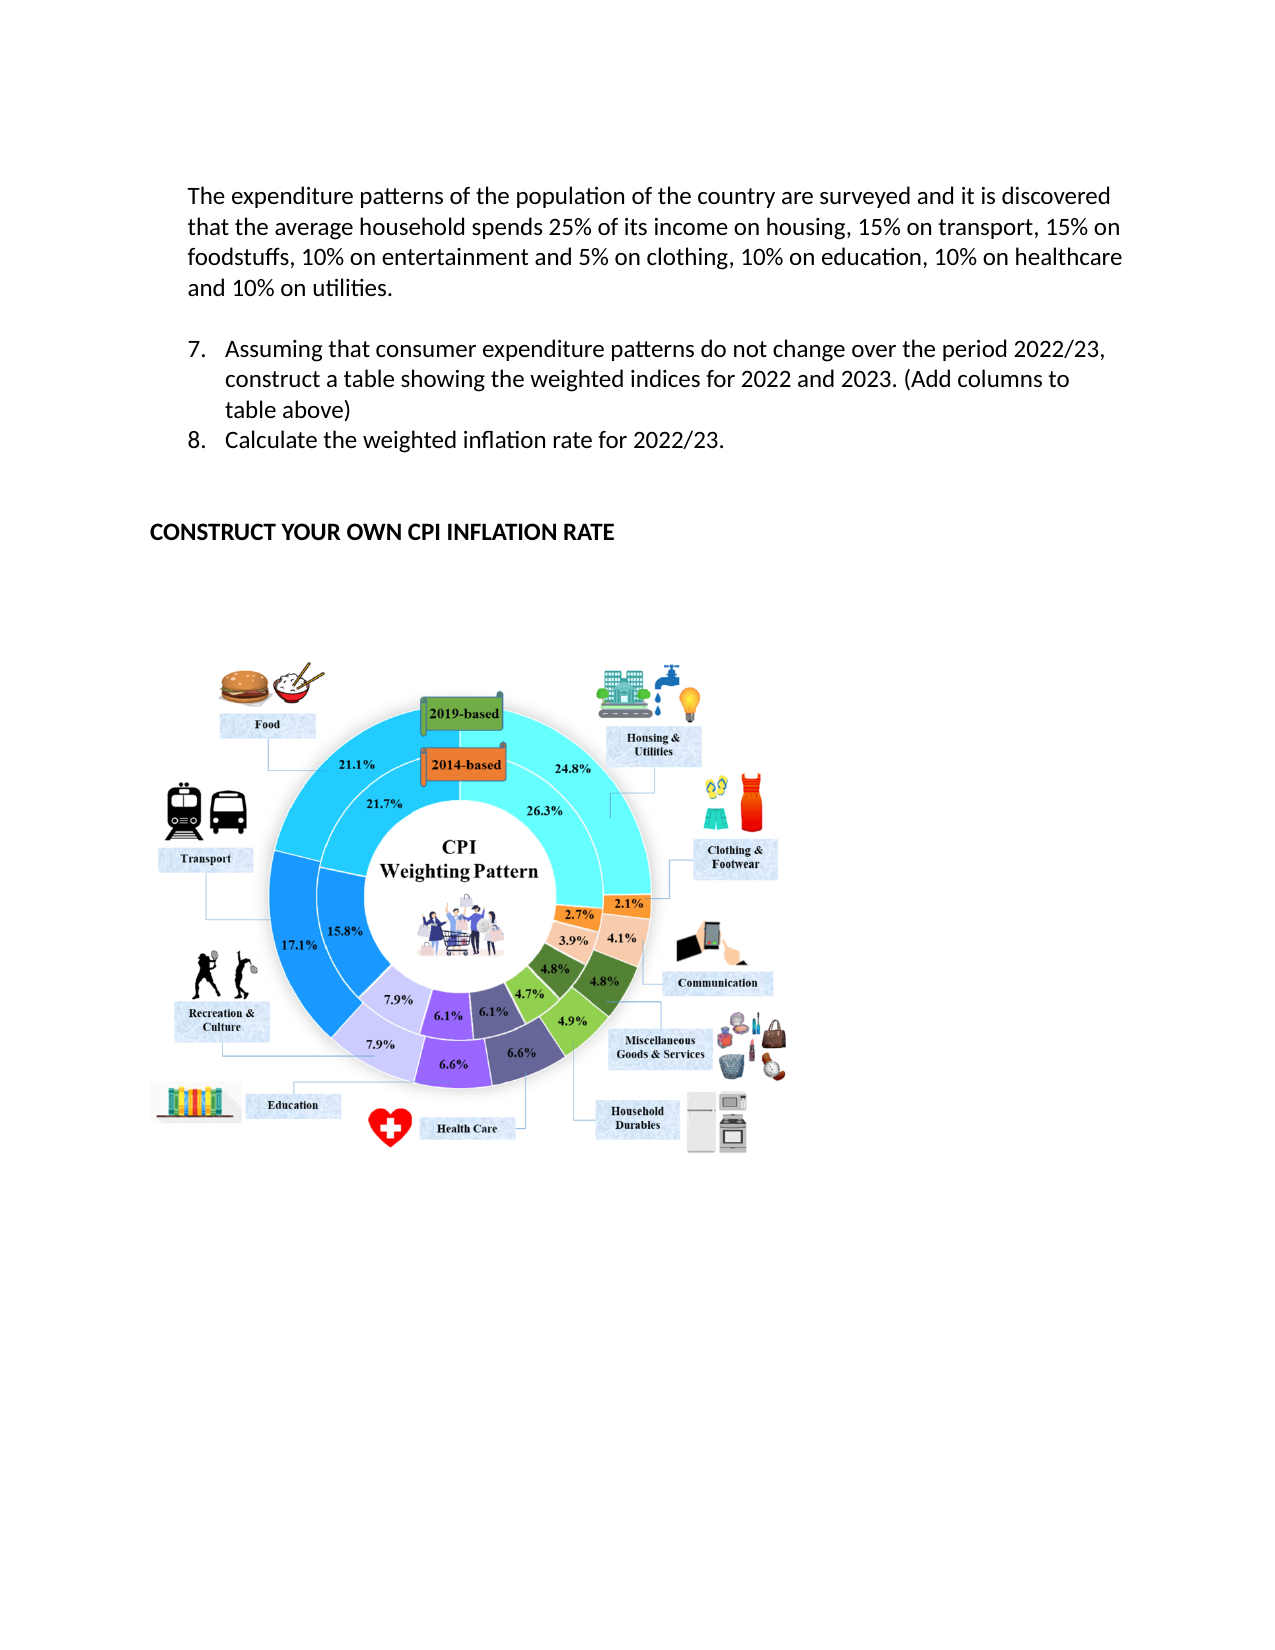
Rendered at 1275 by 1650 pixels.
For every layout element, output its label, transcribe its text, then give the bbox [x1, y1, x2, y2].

text CONSTRUCT YOUR OWN CPI INFLATION RATE [150, 516, 1125, 547]
list Calculate the weighted inflation rate for 2022/23. [187, 425, 1125, 455]
list Assuming that consumer expenditure patterns do not change over the period 2022/23, construct a table showing the weighted indices for 2022 and 2023. (Add columns to table above) [187, 333, 1125, 425]
text The expenditure patterns of the population of the country are surveyed and it is discovered that the average household spends 25% of its income on housing, 15% on transport, 15% on foodstuffs, 10% on entertainment and 5% on clothing, 10% on education, 10% on healthcare and 10% on utilities. [187, 181, 1125, 303]
picture [150, 638, 786, 1157]
